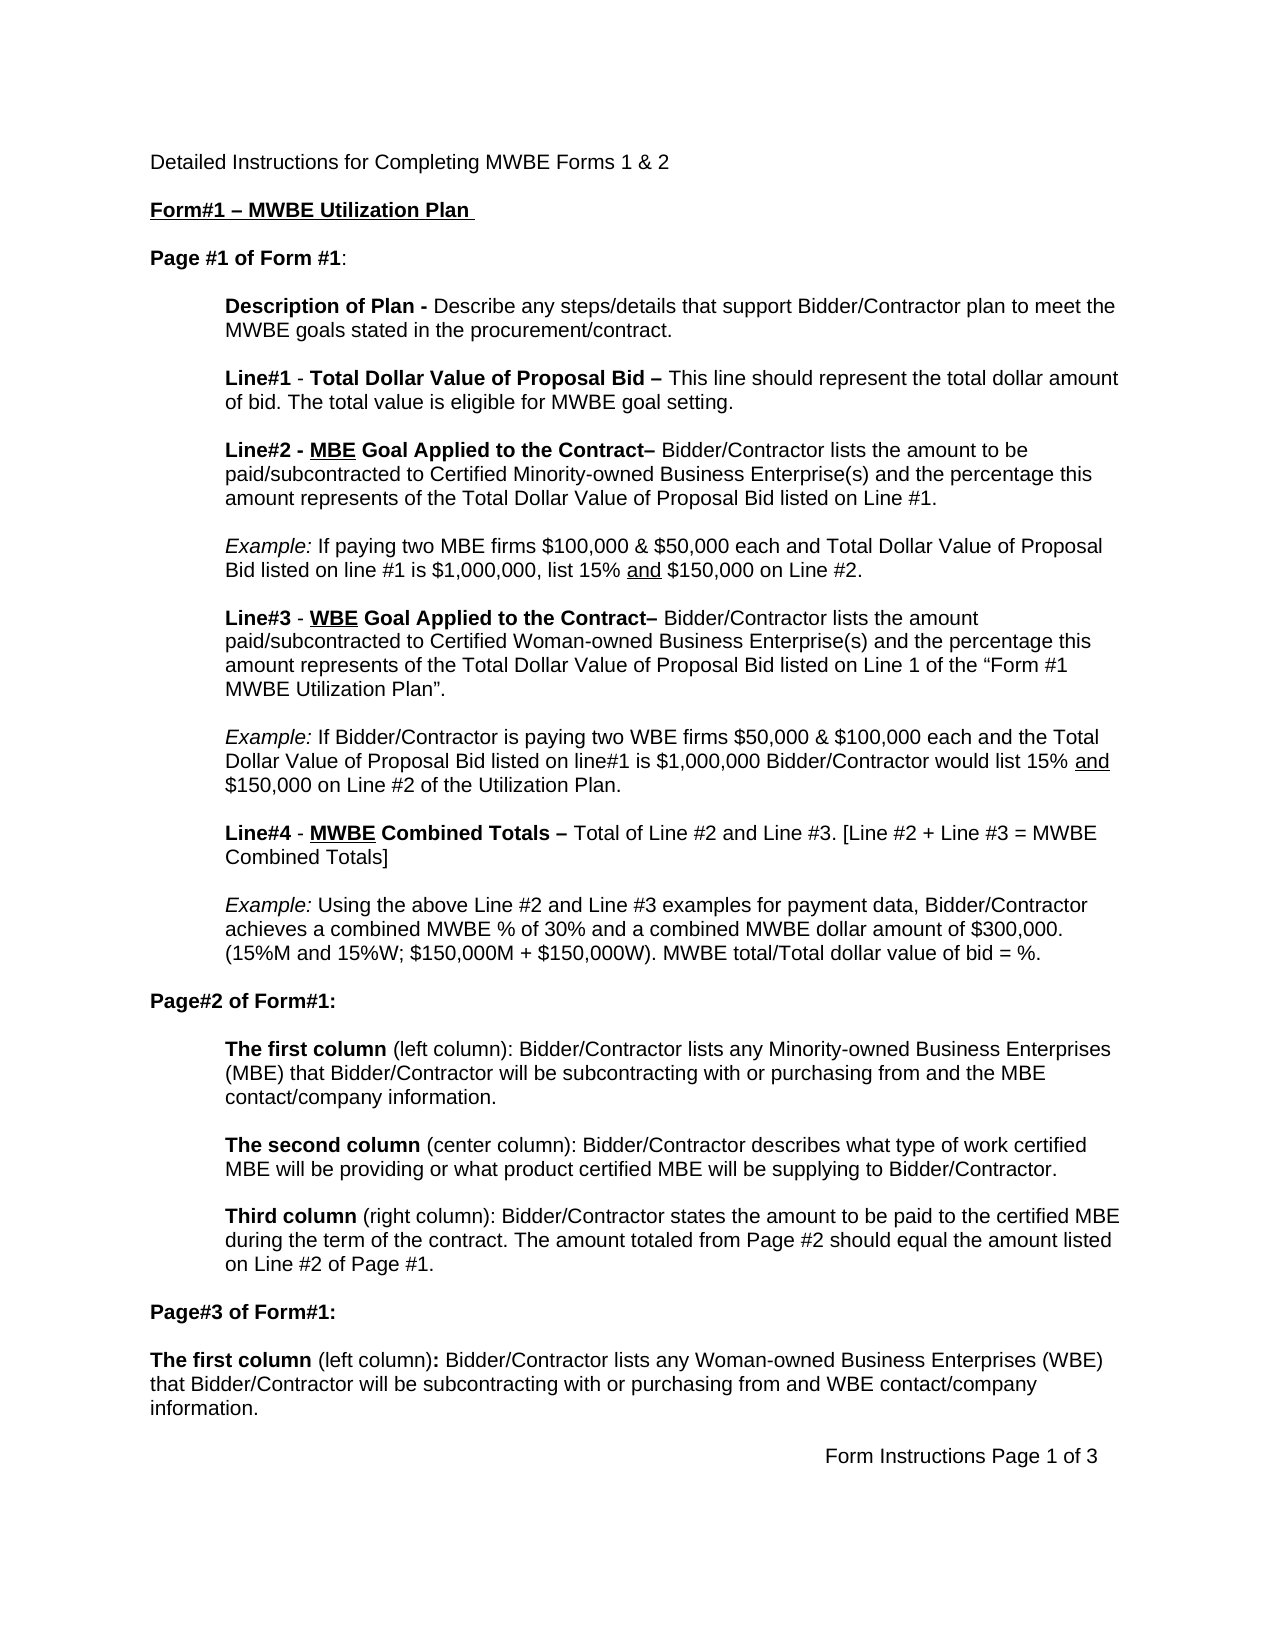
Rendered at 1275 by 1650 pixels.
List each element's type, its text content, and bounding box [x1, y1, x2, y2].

text The first column (left column): Bidder/Contractor lists any Minority-owned Business Enterprises (MBE) that Bidder/Contractor will be subcontracting with or purchasing from and the MBE contact/company information. [225, 1037, 1125, 1108]
text Page#3 of Form#1: [150, 1300, 1125, 1324]
text Line#3 - WBE Goal Applied to the Contract– Bidder/Contractor lists the amount paid/subcontracted to Certified Woman-owned Business Enterprise(s) and the percentage this amount represents of the Total Dollar Value of Proposal Bid listed on Line 1 of the “Form #1 MWBE Utilization Plan”. [225, 605, 1125, 701]
text Line#4 - MWBE Combined Totals – Total of Line #2 and Line #3. [Line #2 + Line #3 = MWBE Combined Totals] [225, 821, 1125, 869]
text Description of Plan - Describe any steps/details that support Bidder/Contractor plan to meet the MWBE goals stated in the procurement/contract. [225, 294, 1125, 342]
text Detailed Instructions for Completing MWBE Forms 1 & 2 [150, 150, 1125, 174]
text Form Instructions Page 1 of 3 [150, 1444, 1125, 1468]
text The first column (left column): Bidder/Contractor lists any Woman-owned Business Enterprises (WBE) that Bidder/Contractor will be subcontracting with or purchasing from and WBE contact/company information. [150, 1348, 1125, 1420]
text Page #1 of Form #1: [150, 246, 1125, 270]
text Example: If paying two MBE firms $100,000 & $50,000 each and Total Dollar Value of Proposal Bid listed on line #1 is $1,000,000, list 15% and $150,000 on Line #2. [225, 533, 1125, 581]
text Line#1 - Total Dollar Value of Proposal Bid – This line should represent the total dollar amount of bid. The total value is eligible for MWBE goal setting. [225, 366, 1125, 414]
text Page#2 of Form#1: [150, 989, 1125, 1013]
text Form#1 – MWBE Utilization Plan [150, 198, 1125, 222]
text The second column (center column): Bidder/Contractor describes what type of work certified MBE will be providing or what product certified MBE will be supplying to Bidder/Contractor. [225, 1132, 1125, 1180]
text Third column (right column): Bidder/Contractor states the amount to be paid to the certified MBE during the term of the contract. The amount totaled from Page #2 should equal the amount listed on Line #2 of Page #1. [225, 1204, 1125, 1276]
text Example: If Bidder/Contractor is paying two WBE firms $50,000 & $100,000 each and the Total Dollar Value of Proposal Bid listed on line#1 is $1,000,000 Bidder/Contractor would list 15% and $150,000 on Line #2 of the Utilization Plan. [225, 725, 1125, 797]
text Line#2 - MBE Goal Applied to the Contract– Bidder/Contractor lists the amount to be paid/subcontracted to Certified Minority-owned Business Enterprise(s) and the percentage this amount represents of the Total Dollar Value of Proposal Bid listed on Line #1. [225, 438, 1125, 509]
text Example: Using the above Line #2 and Line #3 examples for payment data, Bidder/Contractor achieves a combined MWBE % of 30% and a combined MWBE dollar amount of $300,000. (15%M and 15%W; $150,000M + $150,000W). MWBE total/Total dollar value of bid = %. [225, 893, 1125, 965]
